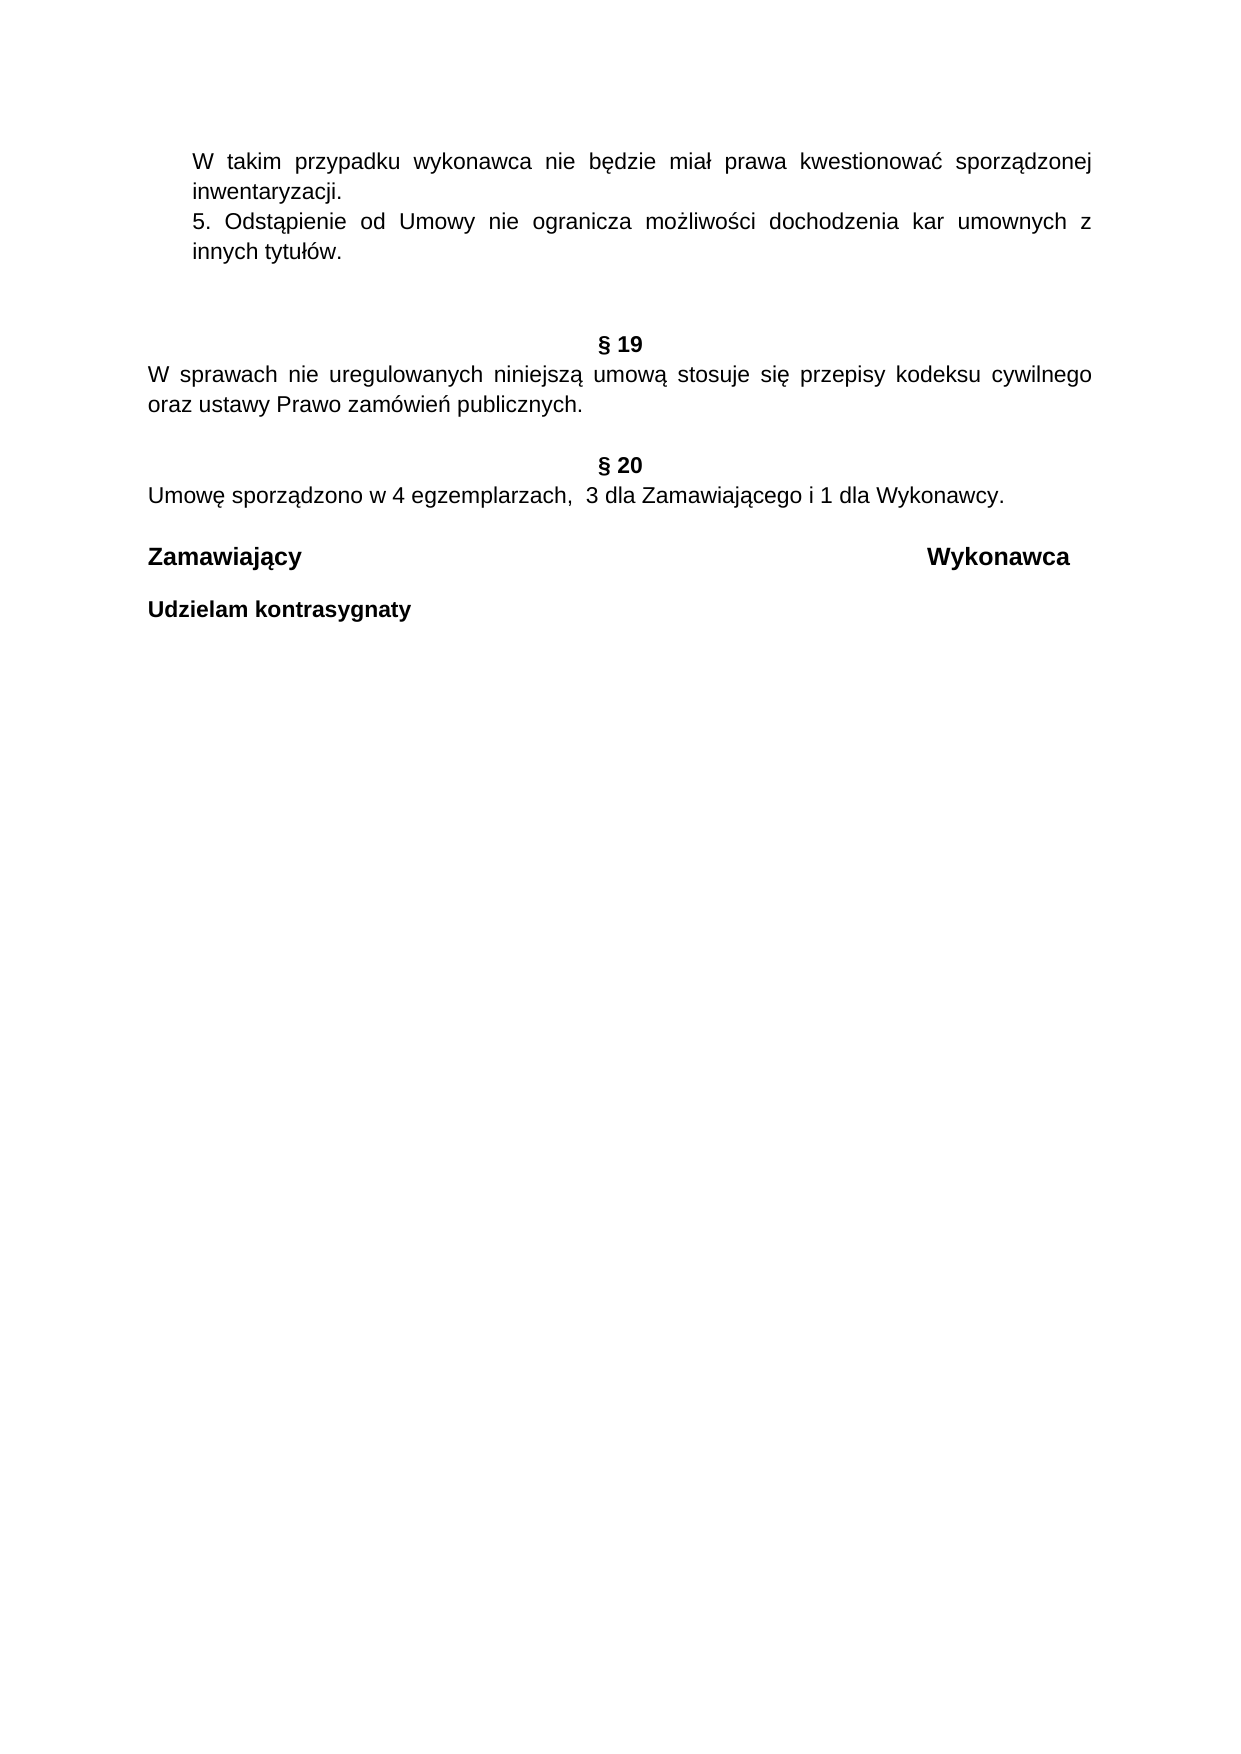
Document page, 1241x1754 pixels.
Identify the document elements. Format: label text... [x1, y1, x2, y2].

text Udzielam kontrasygnaty [148, 596, 1093, 622]
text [192, 148, 1093, 204]
text W sprawach nie uregulowanych niniejszą umową stosuje się przepisy kodeksu cywilnego oraz ustawy Prawo zamówień publicznych. [148, 361, 1093, 418]
text § 19 [148, 331, 1093, 357]
text 5. Odstąpienie od Umowy nie ogranicza możliwości dochodzenia kar umownych z innych tytułów. [192, 208, 1093, 264]
text Umowę sporządzono w 4 egzemplarzach, 3 dla Zamawiającego i 1 dla Wykonawcy. [148, 482, 1093, 508]
text Zamawiający Wykonawca [148, 542, 1093, 571]
text § 20 [148, 452, 1093, 478]
